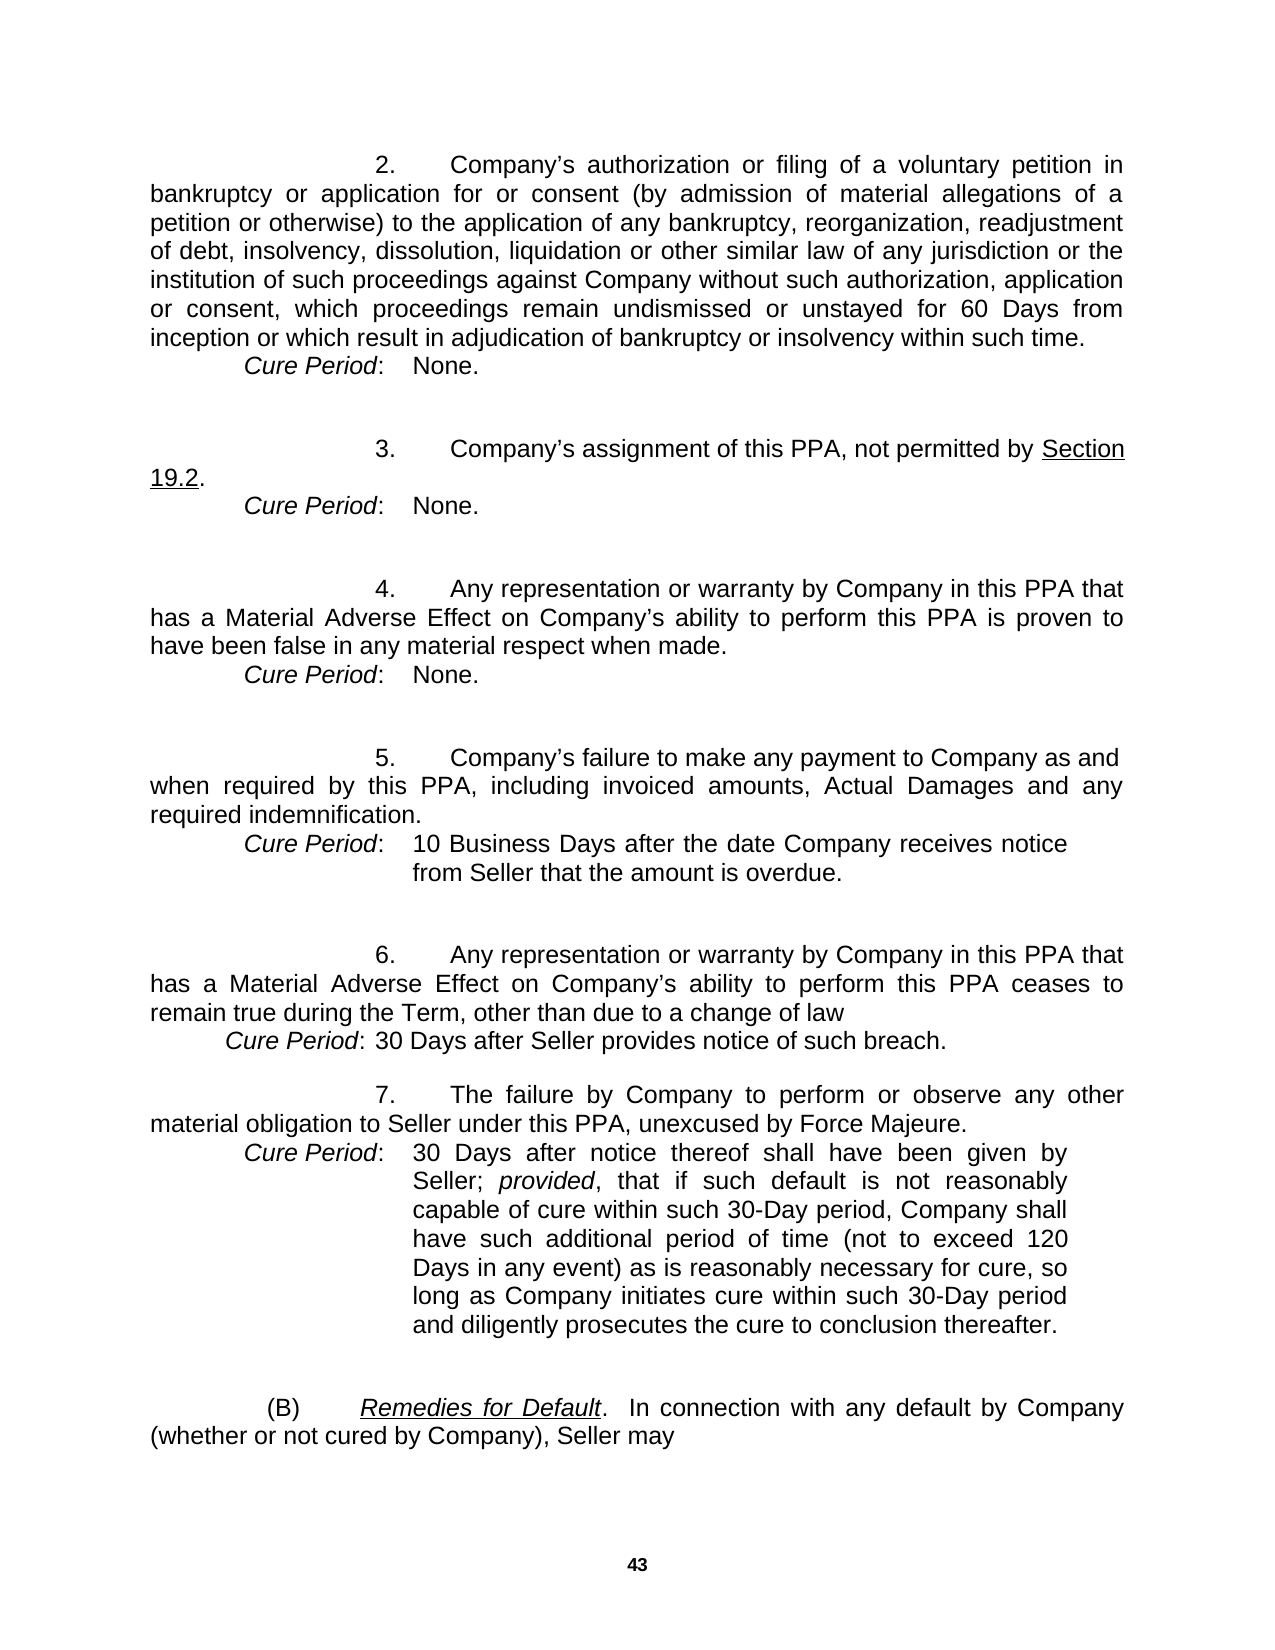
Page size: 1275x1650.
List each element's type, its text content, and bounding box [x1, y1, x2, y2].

text The failure by Company to perform or observe any other material obligation to Seller under this PPA, unexcused by Force Majeure. [150, 1080, 1125, 1137]
list when required by this PPA, including invoiced amounts, Actual Damages and any required indemnification. [150, 771, 1125, 829]
list Cure Period: 30 Days after notice thereof shall have been given by Seller; provided, that if such default is not reasonably capable of cure within such 30-Day period, Company shall have such additional period of time (not to exceed 120 Days in any event) as is reasonably necessary for cure, so long as Company initiates cure within such 30-Day period and diligently prosecutes the cure to conclusion thereafter. [244, 1137, 1069, 1339]
list Cure Period: None. [244, 491, 1125, 520]
text Any representation or warranty by Company in this PPA that has a Material Adverse Effect on Company’s ability to perform this PPA is proven to have been false in any material respect when made. [150, 574, 1125, 660]
list Cure Period: None. [244, 660, 1069, 689]
list Cure Period: 10 Business Days after the date Company receives notice from Seller that the amount is overdue. [244, 829, 1069, 886]
text Any representation or warranty by Company in this PPA that has a Material Adverse Effect on Company’s ability to perform this PPA ceases to remain true during the Term, other than due to a change of law [150, 940, 1125, 1026]
text Remedies for Default. In connection with any default by Company (whether or not cured by Company), Seller may [150, 1392, 1125, 1450]
text Company’s failure to make any payment to Company as and [187, 742, 1125, 771]
text Company’s assignment of this PPA, not permitted by Section 19.2. [150, 434, 1125, 491]
list Cure Period: 30 Days after Seller provides notice of such breach. [150, 1026, 1125, 1055]
text Company’s authorization or filing of a voluntary petition in bankruptcy or application for or consent (by admission of material allegations of a petition or otherwise) to the application of any bankruptcy, reorganization, readjustment of debt, insolvency, dissolution, liquidation or other similar law of any jurisdiction or the institution of such proceedings against Company without such authorization, application or consent, which proceedings remain undismissed or unstayed for 60 Days from inception or which result in adjudication of bankruptcy or insolvency within such time. [150, 150, 1125, 351]
list Cure Period: None. [244, 351, 1125, 380]
